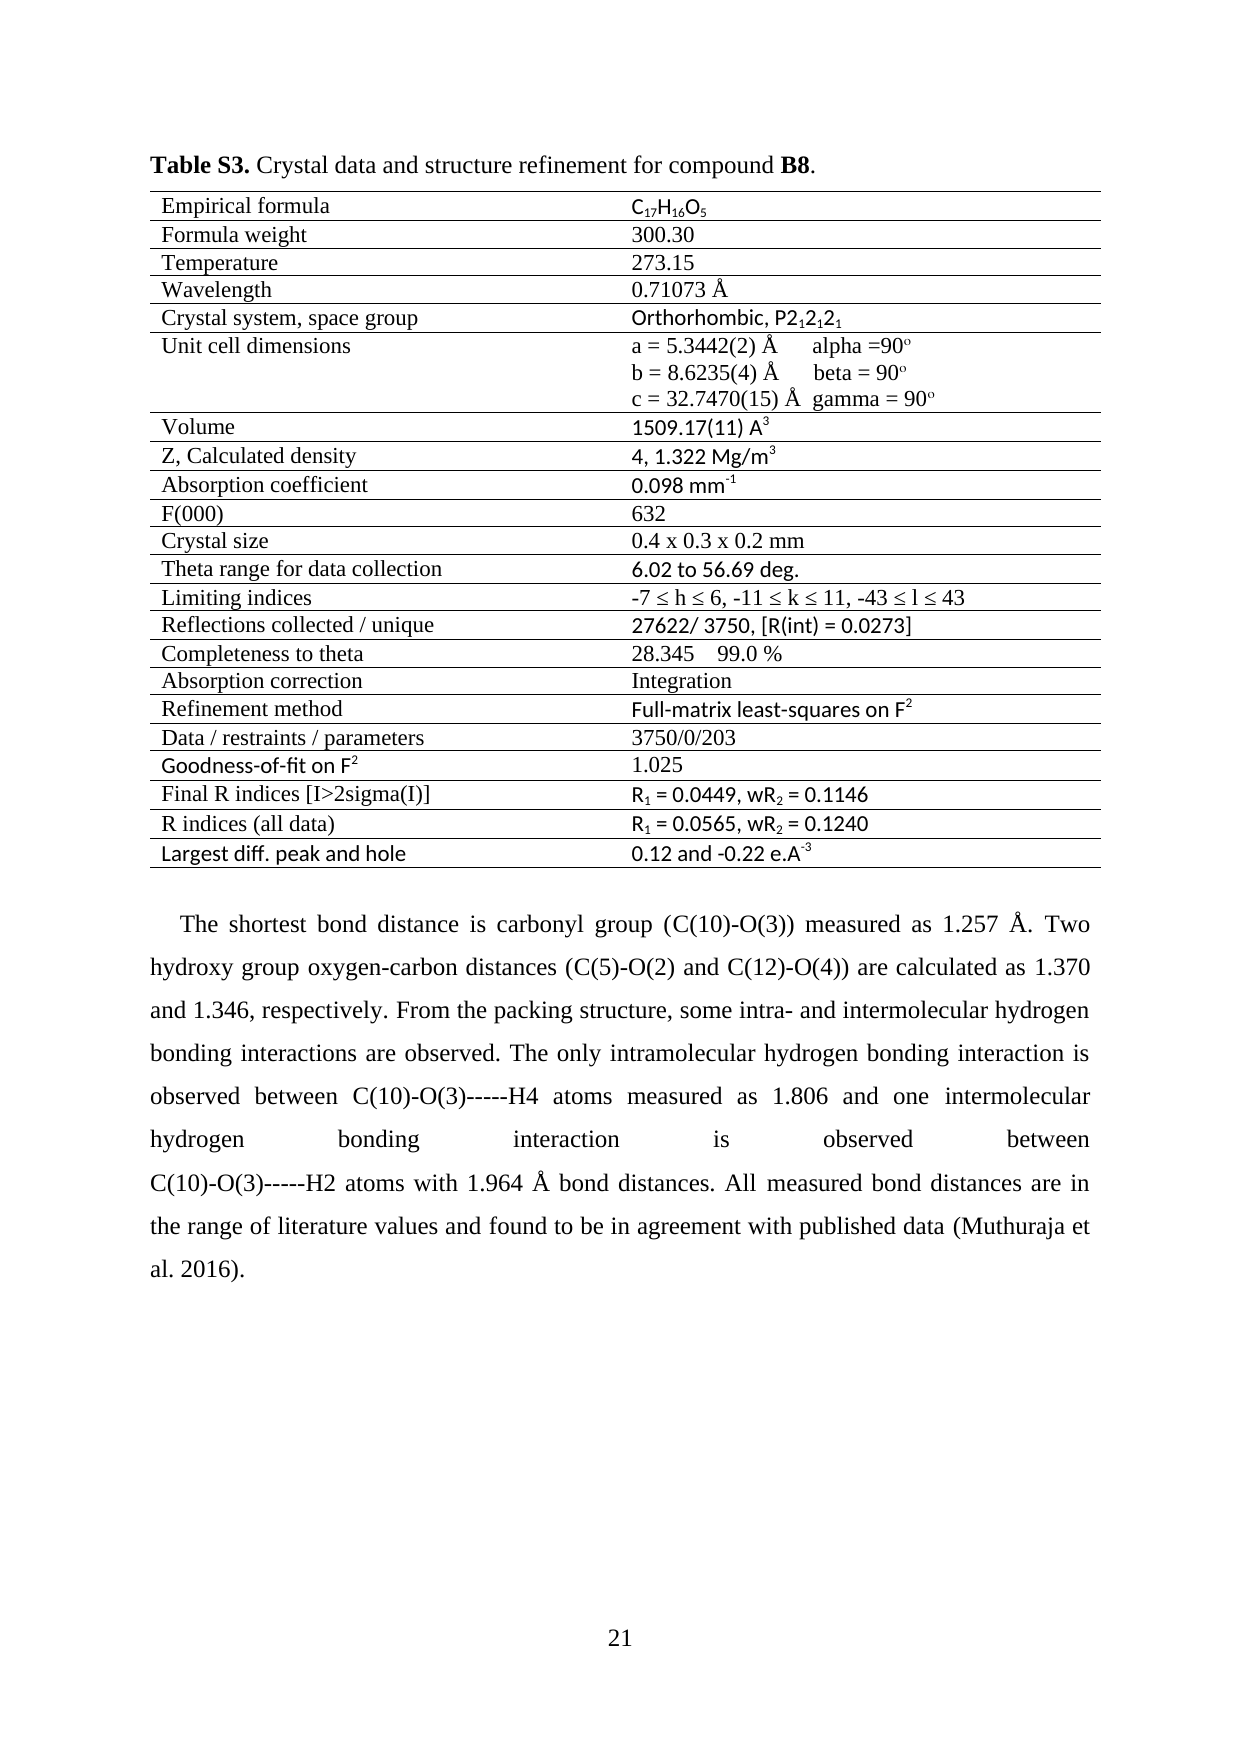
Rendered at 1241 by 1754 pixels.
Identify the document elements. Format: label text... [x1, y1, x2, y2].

table_cell Refinement method [150, 695, 620, 723]
table_cell Formula weight [150, 221, 620, 248]
table_cell Absorption coefficient [150, 471, 620, 499]
table_cell R1 = 0.0565, wR2 = 0.1240 [620, 810, 1101, 838]
table_cell Limiting indices [150, 584, 620, 610]
table_header C17H16O5 [620, 192, 1101, 220]
text The shortest bond distance is carbonyl group (C(10)-O(3)) measured as 1.257 Å. Two hydroxy group oxygen-carbon distances (C(5)-O(2) and C(12)-O(4)) are calculated as 1.370 and 1.346, respectively. From the packing structure, some intra- and intermolecular hydrogen bonding interactions are observed. The only intramolecular hydrogen bonding interaction is observed between C(10)-O(3)-----H4 atoms measured as 1.806 and one intermolecular hydrogen bonding interaction is observed between C(10)-O(3)-----H2 atoms with 1.964 Å bond distances. All measured bond distances are in the range of literature values and found to be in agreement with published data (Muthuraja et al. 2016). [150, 909, 1090, 1283]
table_header Empirical formula [150, 192, 620, 220]
table_cell Largest diff. peak and hole [150, 839, 620, 867]
table_cell R1 = 0.0449, wR2 = 0.1146 [620, 781, 1101, 808]
table_cell 1.025 [620, 751, 1101, 779]
table_cell 273.15 [620, 249, 1101, 275]
table_cell Final R indices [I>2sigma(I)] [150, 781, 620, 808]
table_cell 0.12 and -0.22 e.A-3 [620, 839, 1101, 867]
text Table S3. Crystal data and structure refinement for compound B8. [150, 150, 1090, 179]
table_cell Absorption correction [150, 668, 620, 694]
table_cell Z, Calculated density [150, 442, 620, 470]
table_cell Reflections collected / unique [150, 611, 620, 639]
table_cell Completeness to theta [150, 640, 620, 667]
table_cell -7 ≤ h ≤ 6, -11 ≤ k ≤ 11, -43 ≤ l ≤ 43 [620, 584, 1101, 610]
table_cell 300.30 [620, 221, 1101, 248]
table_cell Data / restraints / parameters [150, 724, 620, 750]
table_cell 27622/ 3750, [R(int) = 0.0273] [620, 611, 1101, 639]
table_cell R indices (all data) [150, 810, 620, 838]
table_cell 0.71073 Å [620, 276, 1101, 302]
table_cell 1509.17(11) A3 [620, 413, 1101, 441]
table_cell Unit cell dimensions [150, 333, 620, 412]
table_cell 4, 1.322 Mg/m3 [620, 442, 1101, 470]
table_cell Full-matrix least-squares on F2 [620, 695, 1101, 723]
table_cell 6.02 to 56.69 deg. [620, 555, 1101, 583]
table_cell 28.345 99.0 % [620, 640, 1101, 667]
table_cell Volume [150, 413, 620, 441]
table_cell Crystal size [150, 527, 620, 554]
table_cell a = 5.3442(2) Å alpha =90 b = 8.6235(4) Å beta = 90 c = 32.7470(15) Å gamma = 90 [620, 333, 1101, 412]
table_cell Temperature [150, 249, 620, 275]
table_cell Integration [620, 668, 1101, 694]
table_cell Crystal system, space group [150, 304, 620, 332]
table_cell Goodness-of-fit on F2 [150, 751, 620, 779]
table_cell Wavelength [150, 276, 620, 302]
table_cell Theta range for data collection [150, 555, 620, 583]
table_cell 3750/0/203 [620, 724, 1101, 750]
table_cell 0.4 x 0.3 x 0.2 mm [620, 527, 1101, 554]
table_cell 0.098 mm-1 [620, 471, 1101, 499]
table_cell 632 [620, 500, 1101, 526]
table_cell Orthorhombic, P212121 [620, 304, 1101, 332]
table_cell F(000) [150, 500, 620, 526]
